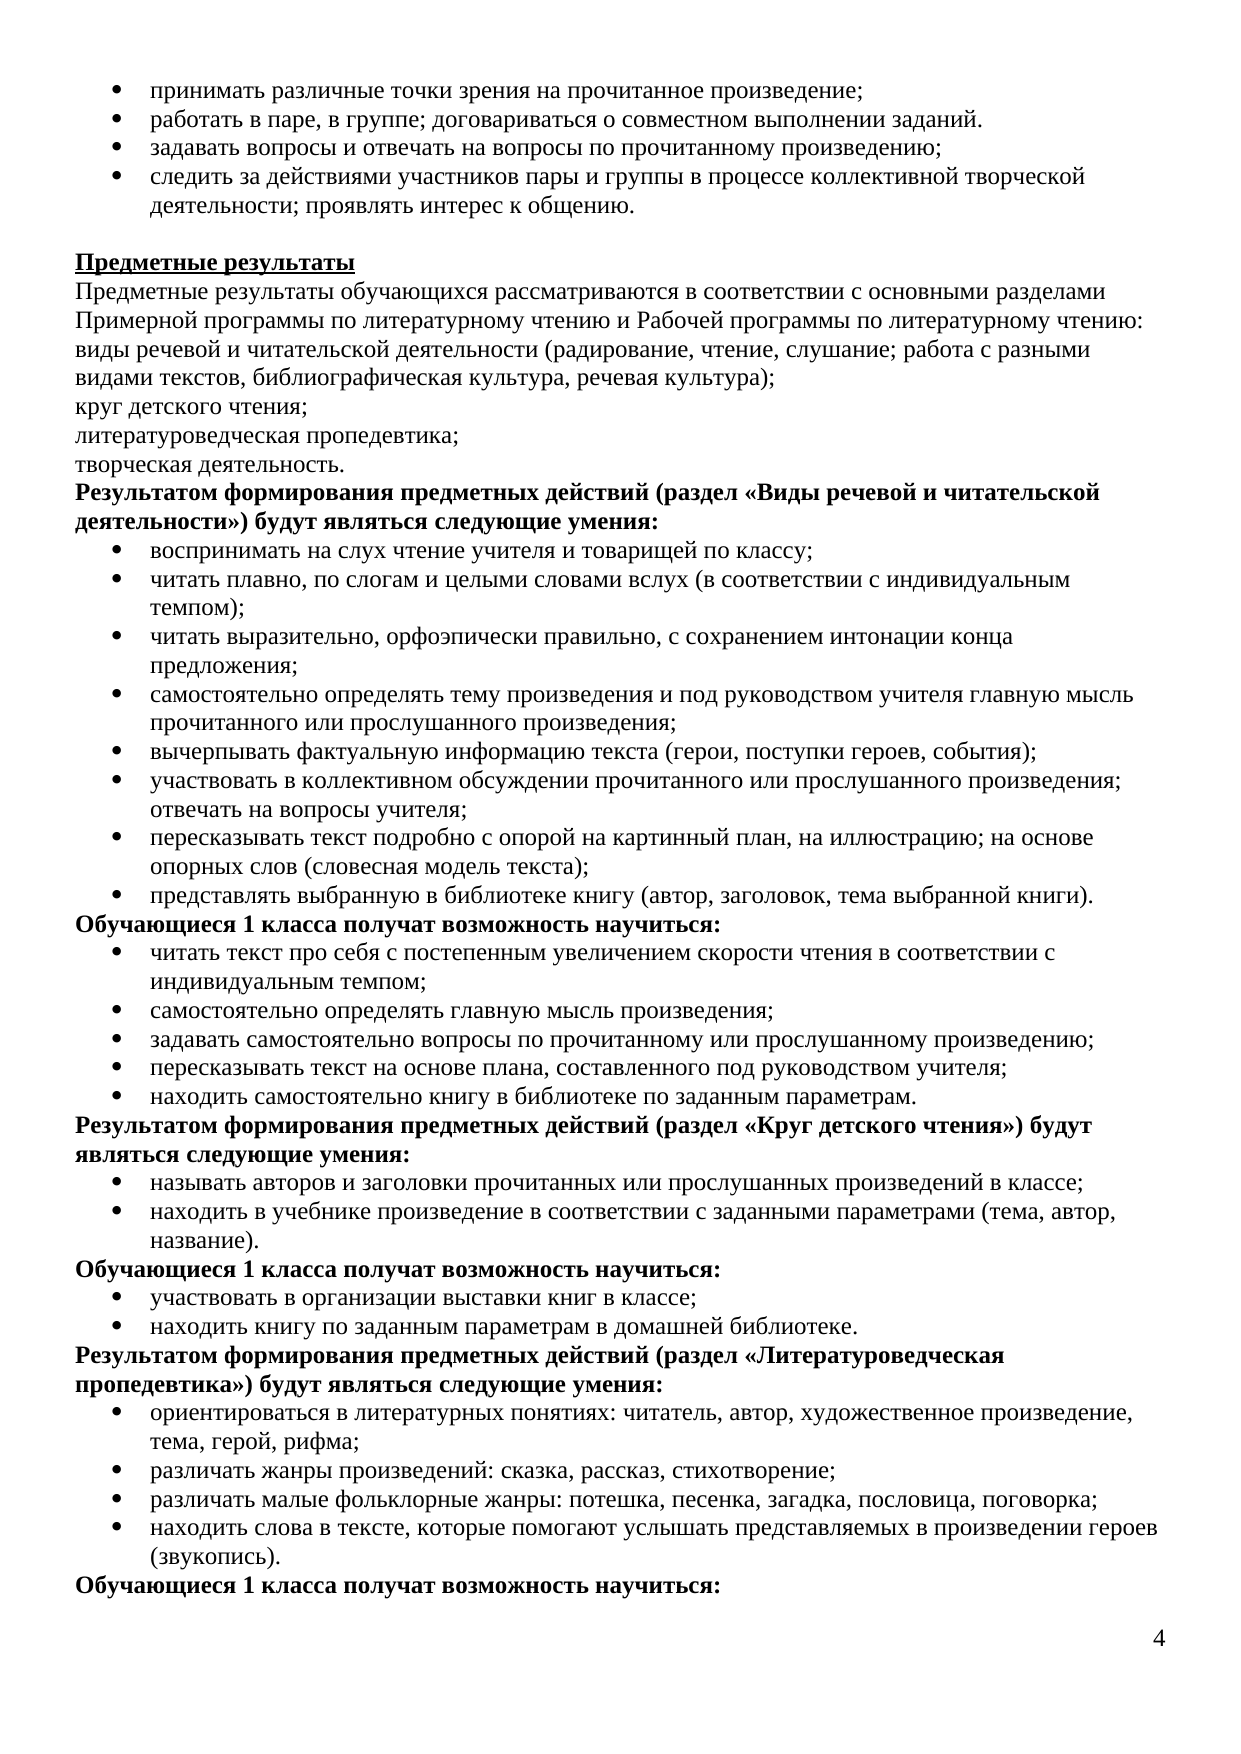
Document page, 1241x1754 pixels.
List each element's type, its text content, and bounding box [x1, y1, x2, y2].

list читать выразительно, орфоэпически правильно, с сохранением интонации конца предложения; [112, 621, 1165, 679]
list находить книгу по заданным параметрам в домашней библиотеке. [112, 1311, 1165, 1340]
text Обучающиеся 1 класса получат возможность научиться: [75, 1570, 1165, 1599]
list читать плавно, по слогам и целыми словами вслух (в соответствии с индивидуальным темпом); [112, 564, 1165, 621]
list работать в паре, в группе; договариваться о совместном выполнении заданий. [112, 104, 1165, 132]
list задавать самостоятельно вопросы по прочитанному или прослушанному произведению; [112, 1024, 1165, 1052]
list воспринимать на слух чтение учителя и товарищей по классу; [112, 535, 1165, 564]
list принимать различные точки зрения на прочитанное произведение; [112, 75, 1165, 104]
text Результатом формирования предметных действий (раздел «Литературоведческая пропедевтика») будут являться следующие умения: [75, 1340, 1165, 1397]
text Обучающиеся 1 класса получат возможность научиться: [75, 909, 1165, 937]
list участвовать в коллективном обсуждении прочитанного или прослушанного произведения; отвечать на вопросы учителя; [112, 765, 1165, 822]
list самостоятельно определять главную мысль произведения; [112, 995, 1165, 1024]
list находить самостоятельно книгу в библиотеке по заданным параметрам. [112, 1081, 1165, 1110]
list участвовать в организации выставки книг в классе; [112, 1282, 1165, 1311]
list находить в учебнике произведение в соответствии с заданными параметрами (тема, автор, название). [112, 1196, 1165, 1254]
list пересказывать текст на основе плана, составленного под руководством учителя; [112, 1052, 1165, 1081]
text Результатом формирования предметных действий (раздел «Виды речевой и читательской деятельности») будут являться следующие умения: [75, 477, 1165, 535]
list различать малые фольклорные жанры: потешка, песенка, загадка, пословица, поговорка; [112, 1484, 1165, 1512]
text Результатом формирования предметных действий (раздел «Круг детского чтения») будут являться следующие умения: [75, 1110, 1165, 1167]
list ориентироваться в литературных понятиях: читатель, автор, художественное произведение, тема, герой, рифма; [112, 1397, 1165, 1455]
text Предметные результаты [75, 247, 1165, 276]
list читать текст про себя с постепенным увеличением скорости чтения в соответствии с индивидуальным темпом; [112, 937, 1165, 995]
list следить за действиями участников пары и группы в процессе коллективной творческой деятельности; проявлять интерес к общению. [112, 161, 1165, 219]
text творческая деятельность. [75, 449, 1165, 477]
text виды речевой и читательской деятельности (радирование, чтение, слушание; работа с разными видами текстов, библиографическая культура, речевая культура); [75, 334, 1165, 391]
list самостоятельно определять тему произведения и под руководством учителя главную мысль прочитанного или прослушанного произведения; [112, 679, 1165, 736]
list задавать вопросы и отвечать на вопросы по прочитанному произведению; [112, 132, 1165, 161]
text круг детского чтения; [75, 391, 1165, 420]
list пересказывать текст подробно с опорой на картинный план, на иллюстрацию; на основе опорных слов (словесная модель текста); [112, 822, 1165, 880]
list вычерпывать фактуальную информацию текста (герои, поступки героев, события); [112, 736, 1165, 765]
text Предметные результаты обучающихся рассматриваются в соответствии с основными разделами Примерной программы по литературному чтению и Рабочей программы по литературному чтению: [75, 276, 1165, 334]
list различать жанры произведений: сказка, рассказ, стихотворение; [112, 1455, 1165, 1484]
text Обучающиеся 1 класса получат возможность научиться: [75, 1254, 1165, 1282]
list называть авторов и заголовки прочитанных или прослушанных произведений в классе; [112, 1167, 1165, 1196]
text литературоведческая пропедевтика; [75, 420, 1165, 449]
list представлять выбранную в библиотеке книгу (автор, заголовок, тема выбранной книги). [112, 880, 1165, 909]
list находить слова в тексте, которые помогают услышать представляемых в произведении героев (звукопись). [112, 1512, 1165, 1570]
